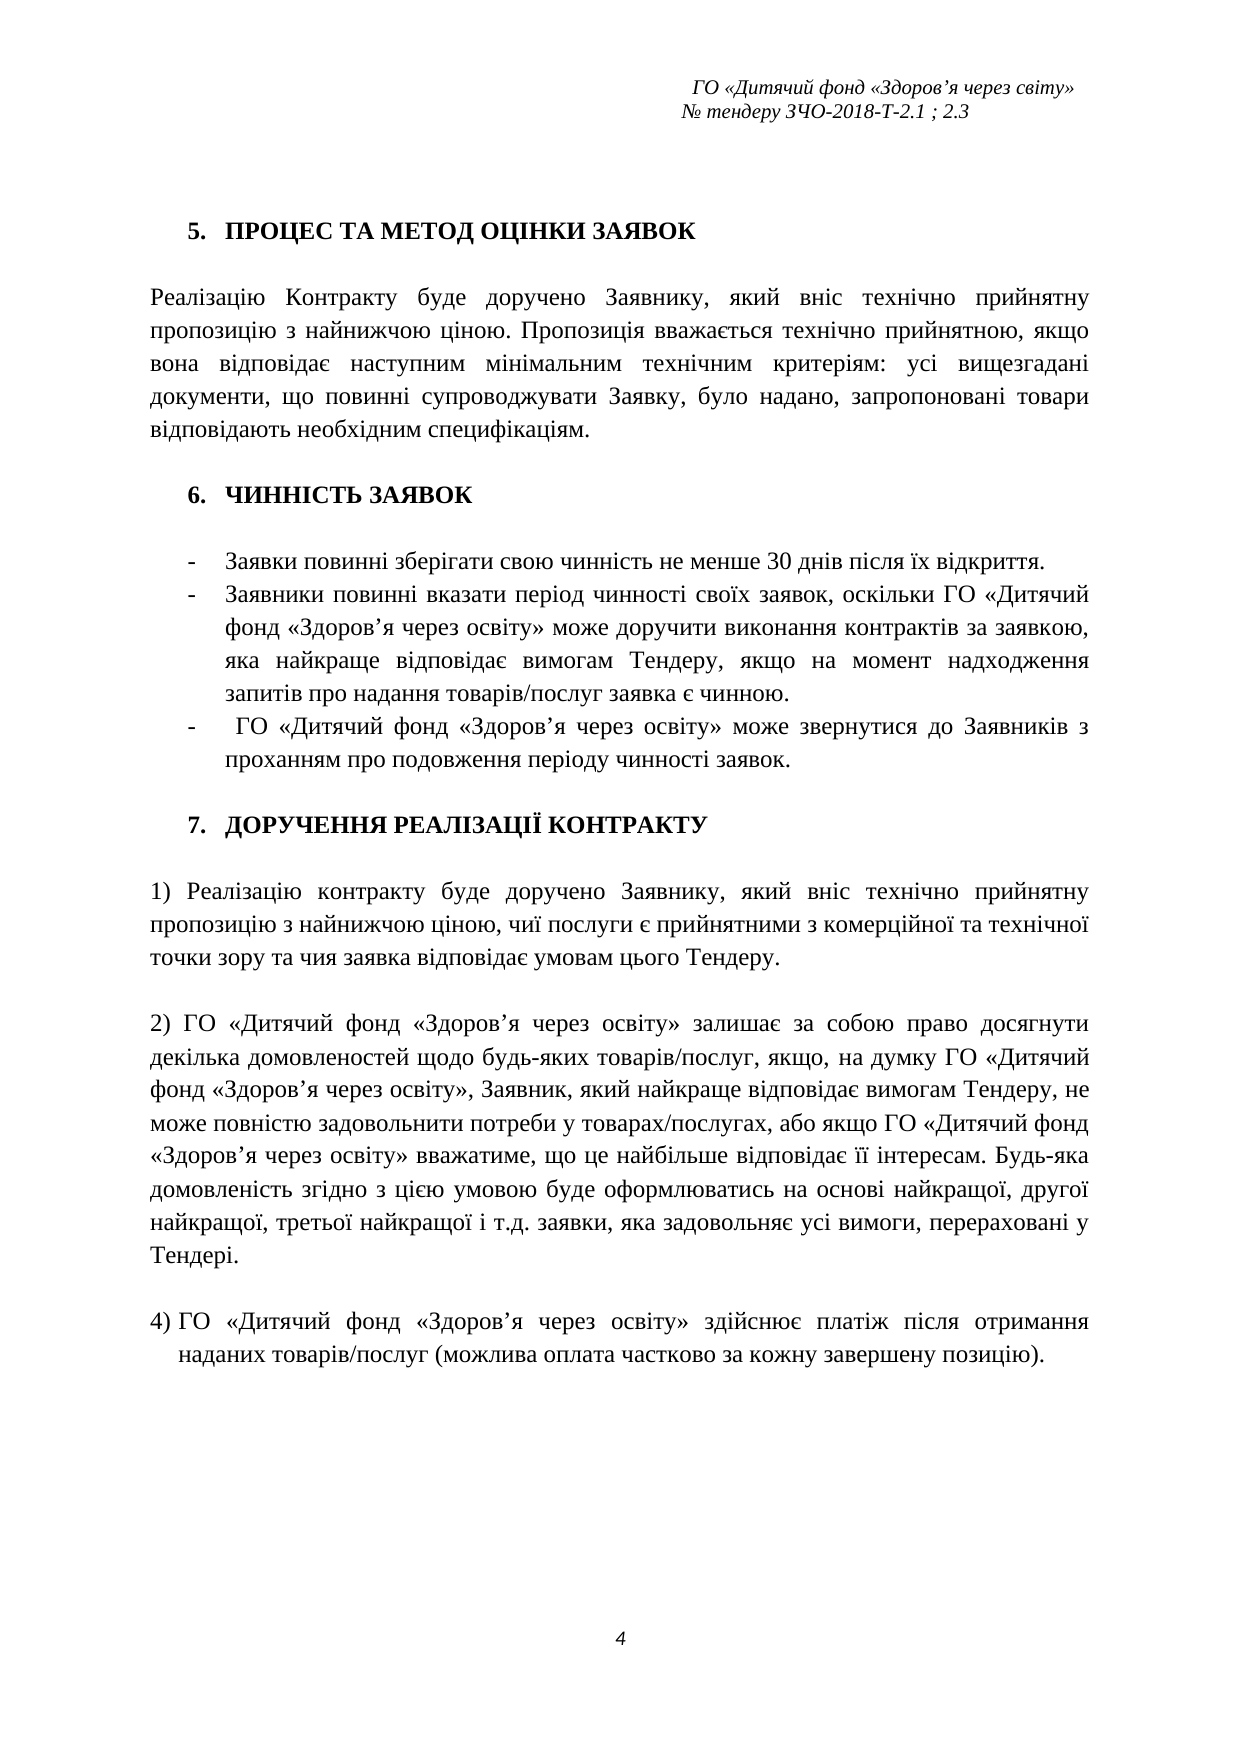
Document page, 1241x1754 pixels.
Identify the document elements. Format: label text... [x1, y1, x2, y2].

text 2) ГО «Дитячий фонд «Здоров’я через освіту» залишає за собою право досягнути декілька домовленостей щодо будь-яких товарів/послуг, якщо, на думку ГО «Дитячий фонд «Здоров’я через освіту», Заявник, який найкраще відповідає вимогам Тендеру, не може повністю задовольнити потреби у товарах/послугах, або якщо ГО «Дитячий фонд «Здоров’я через освіту» вважатиме, що це найбільше відповідає її інтересам. Будь-яка домовленість згідно з цією умовою буде оформлюватись на основі найкращої, другої найкращої, третьої найкращої і т.д. заявки, яка задовольняє усі вимоги, перераховані у Тендері. [150, 1008, 1090, 1268]
list Заявки повинні зберігати свою чинність не менше 30 днів після їх відкриття. [187, 546, 1090, 575]
list Заявники повинні вказати період чинності своїх заявок, оскільки ГО «Дитячий фонд «Здоров’я через освіту» може доручити виконання контрактів за заявкою, яка найкраще відповідає вимогам Тендеру, якщо на момент надходження запитів про надання товарів/послуг заявка є чинною. [187, 579, 1090, 707]
list ГО «Дитячий фонд «Здоров’я через освіту» здійснює платіж після отримання наданих товарів/послуг (можлива оплата частково за кожну завершену позицію). [150, 1306, 1090, 1367]
list ЧИННІСТЬ ЗАЯВОК [187, 480, 1090, 509]
text 1) Реалізацію контракту буде доручено Заявнику, який вніс технічно прийнятну пропозицію з найнижчою ціною, чиї послуги є прийнятними з комерційної та технічної точки зору та чия заявка відповідає умовам цього Тендеру. [150, 876, 1090, 971]
list ГО «Дитячий фонд «Здоров’я через освіту» може звернутися до Заявників з проханням про подовження періоду чинності заявок. [187, 711, 1090, 773]
list ПРОЦЕС ТА МЕТОД ОЦІНКИ ЗАЯВОК [187, 216, 1090, 245]
list ДОРУЧЕННЯ РЕАЛІЗАЦІЇ КОНТРАКТУ [187, 810, 1090, 839]
text Реалізацію Контракту буде доручено Заявнику, який вніс технічно прийнятну пропозицію з найнижчою ціною. Пропозиція вважається технічно прийнятною, якщо вона відповідає наступним мінімальним технічним критеріям: усі вищезгадані документи, що повинні супроводжувати Заявку, було надано, запропоновані товари відповідають необхідним специфікаціям. [150, 282, 1090, 443]
